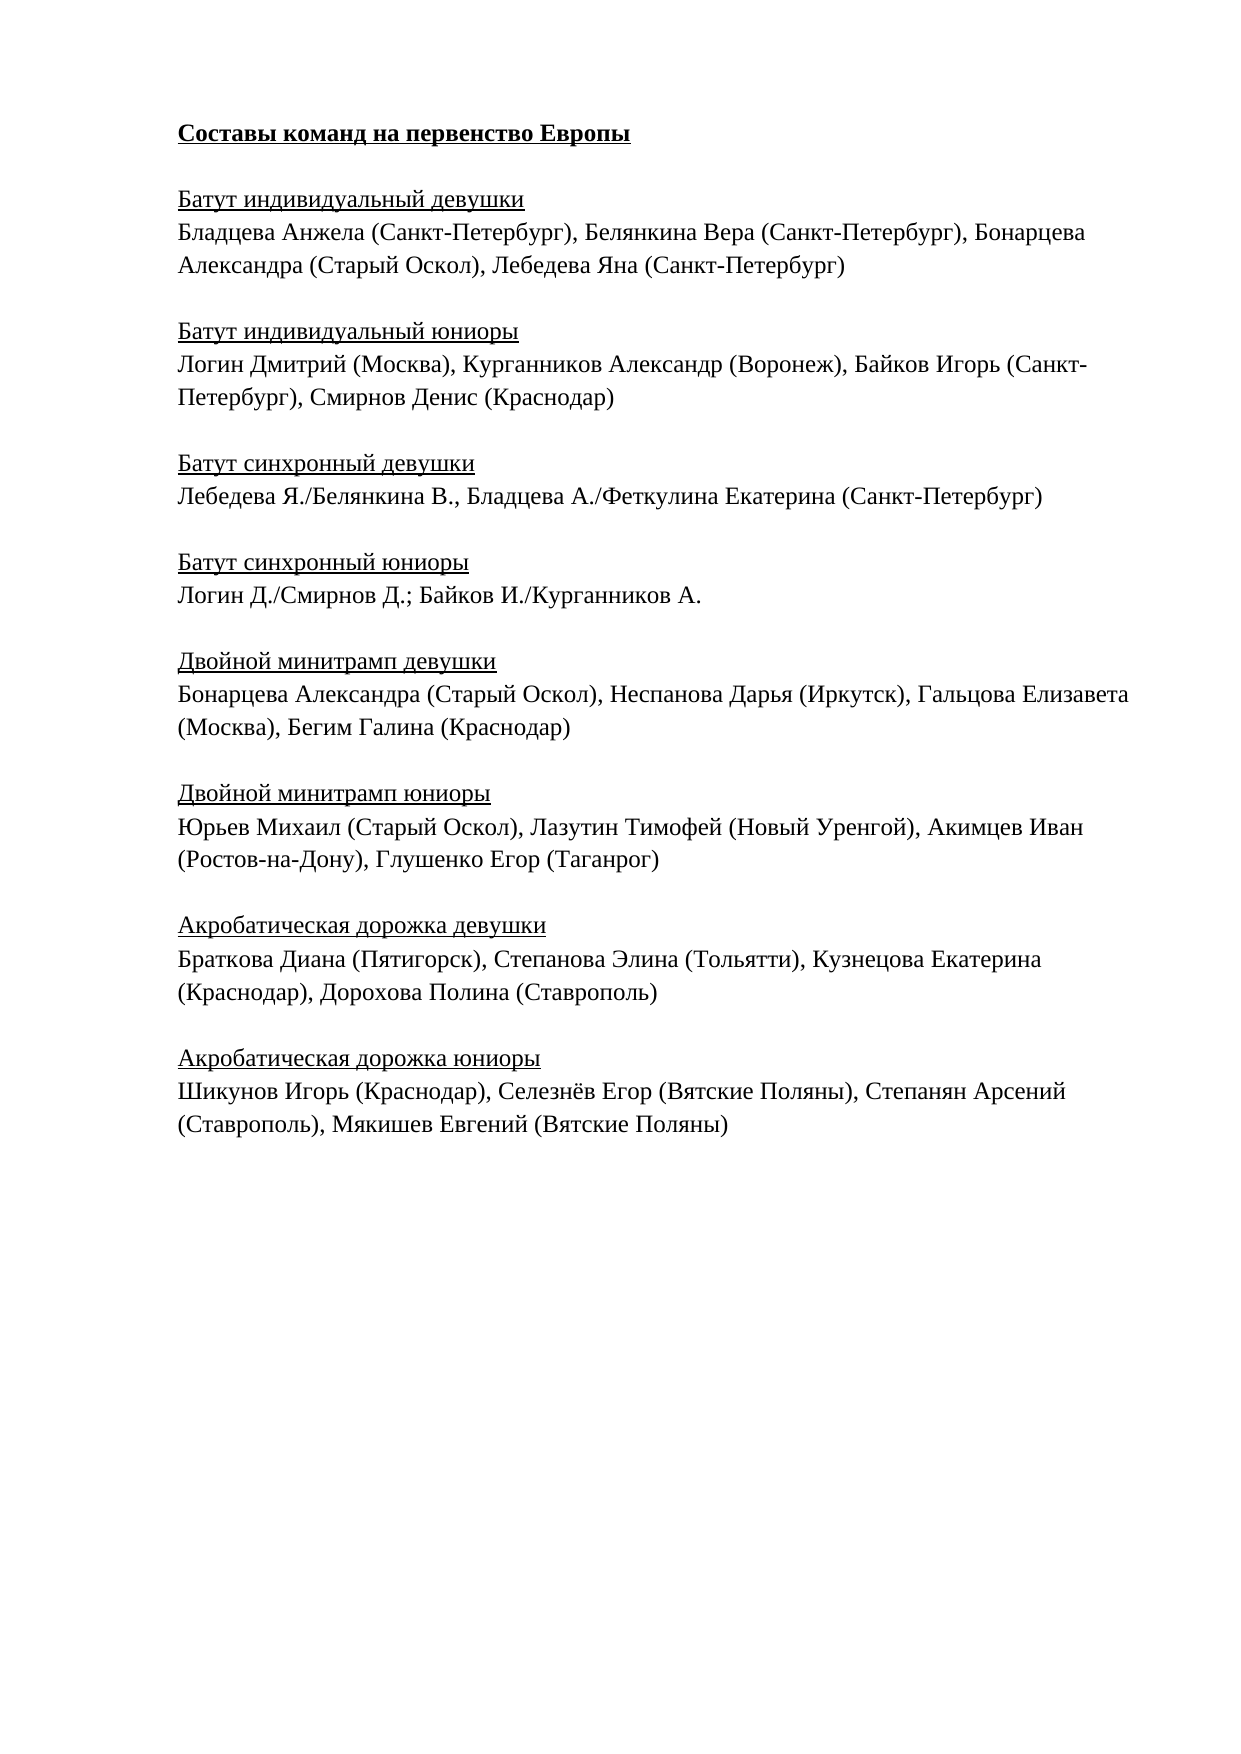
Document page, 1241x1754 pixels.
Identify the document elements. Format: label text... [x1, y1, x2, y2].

text Лебедева Я./Белянкина В., Бладцева А./Феткулина Екатерина (Санкт-Петербург) [177, 481, 1152, 510]
text Бонарцева Александра (Старый Оскол), Неспанова Дарья (Иркутск), Гальцова Елизавета (Москва), Бегим Галина (Краснодар) [177, 679, 1152, 741]
text Акробатическая дорожка юниоры [177, 1043, 1152, 1071]
text Логин Д./Смирнов Д.; Байков И./Курганников А. [177, 580, 1152, 609]
text Батут синхронный юниоры [177, 547, 1152, 576]
text Составы команд на первенство Европы [177, 118, 1152, 147]
text Юрьев Михаил (Старый Оскол), Лазутин Тимофей (Новый Уренгой), Акимцев Иван (Ростов-на-Дону), Глушенко Егор (Таганрог) [177, 812, 1152, 873]
text Батут синхронный девушки [177, 448, 1152, 477]
text Шикунов Игорь (Краснодар), Селезнёв Егор (Вятские Поляны), Степанян Арсений (Ставрополь), Мякишев Евгений (Вятские Поляны) [177, 1076, 1152, 1137]
text Батут индивидуальный юниоры [177, 316, 1152, 345]
text Двойной минитрамп девушки [177, 646, 1152, 675]
text Логин Дмитрий (Москва), Курганников Александр (Воронеж), Байков Игорь (Санкт-Петербург), Смирнов Денис (Краснодар) [177, 349, 1152, 411]
text Акробатическая дорожка девушки [177, 911, 1152, 939]
text Браткова Диана (Пятигорск), Степанова Элина (Тольятти), Кузнецова Екатерина (Краснодар), Дорохова Полина (Ставрополь) [177, 944, 1152, 1005]
text Бладцева Анжела (Санкт-Петербург), Белянкина Вера (Санкт-Петербург), Бонарцева Александра (Старый Оскол), Лебедева Яна (Санкт-Петербург) [177, 217, 1152, 279]
text Двойной минитрамп юниоры [177, 778, 1152, 807]
text Батут индивидуальный девушки [177, 184, 1152, 213]
